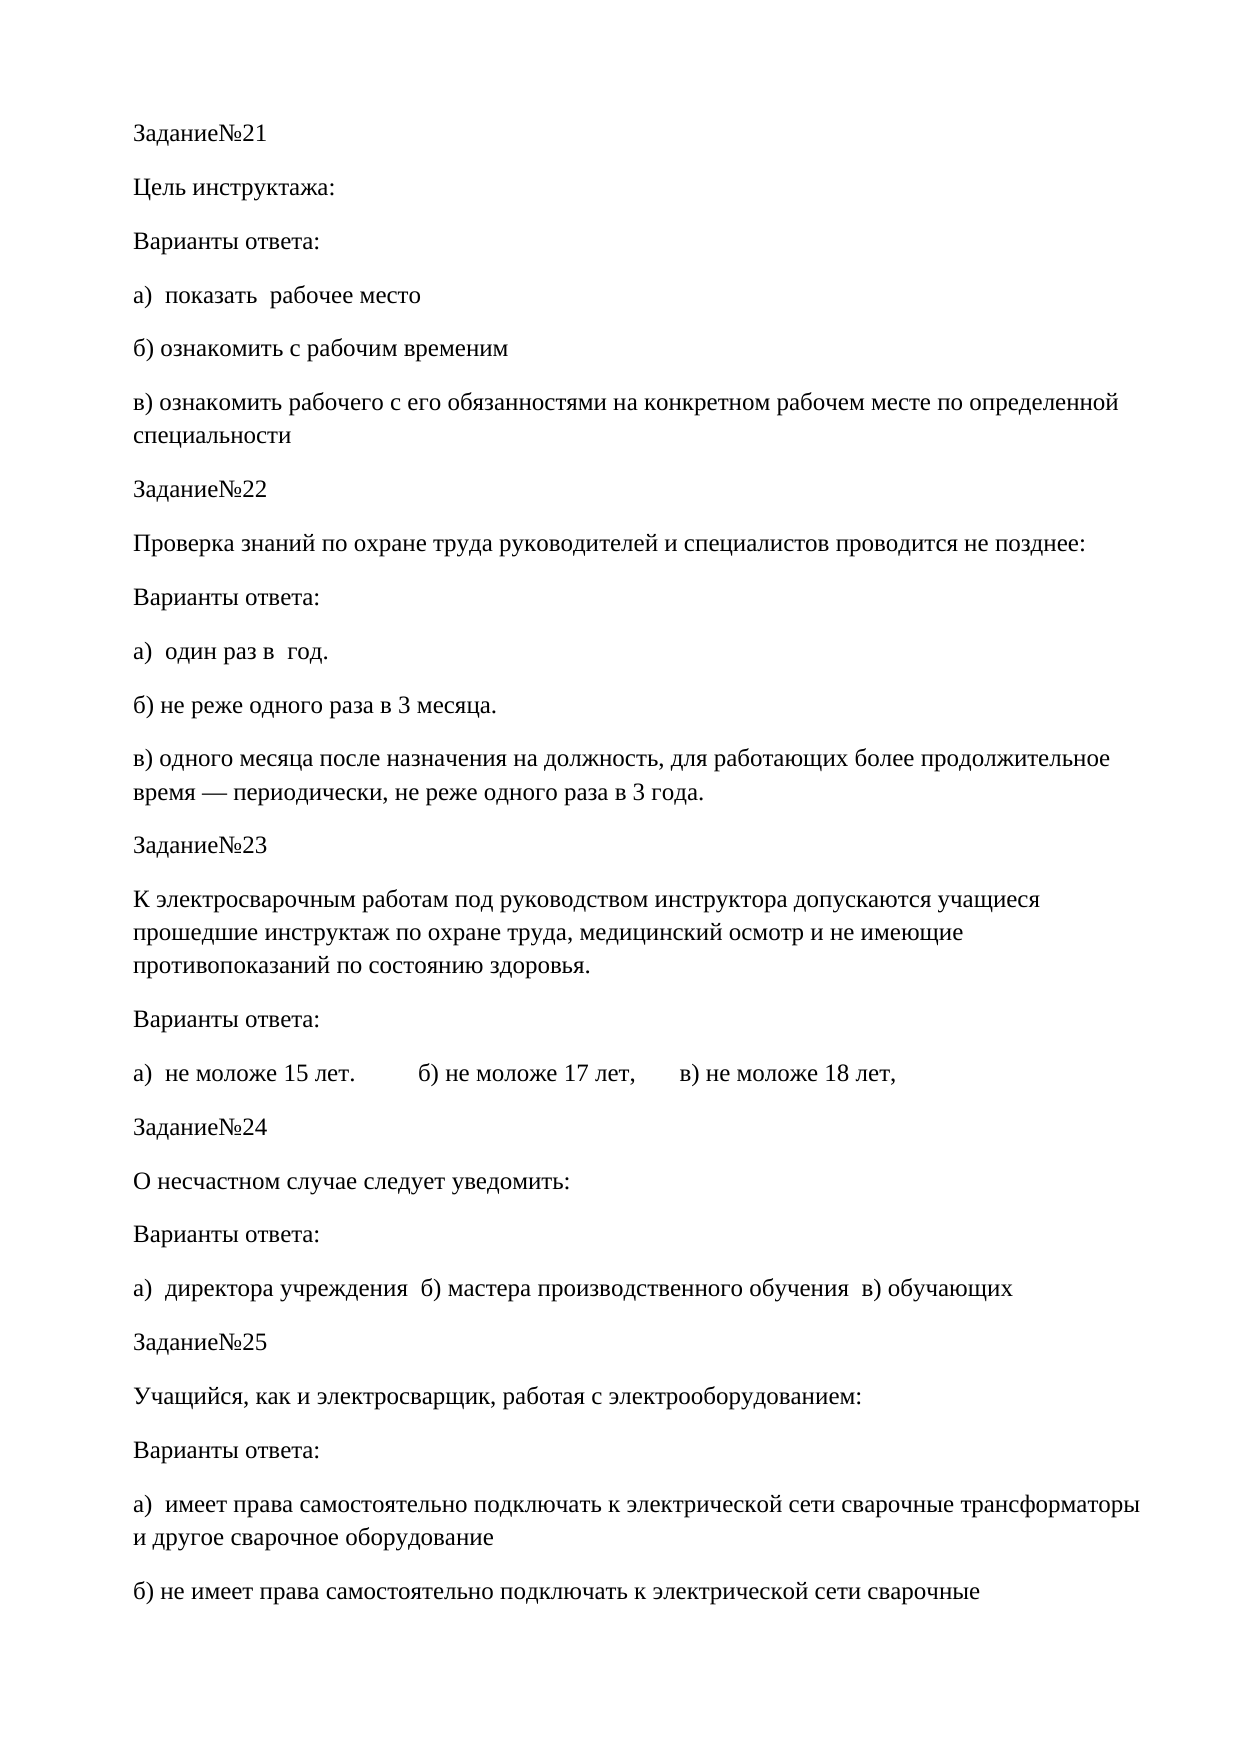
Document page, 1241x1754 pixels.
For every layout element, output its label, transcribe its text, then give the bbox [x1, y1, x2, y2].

text О несчастном случае следует уведомить: [133, 1166, 1152, 1194]
text Задание№21 [133, 118, 1152, 147]
text Варианты ответа: [133, 1004, 1152, 1033]
text а) не моложе 15 лет. б) не моложе 17 лет, в) не моложе 18 лет, [133, 1058, 1152, 1087]
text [133, 1576, 1152, 1604]
text Задание№24 [133, 1112, 1152, 1141]
text в) одного месяца после назначения на должность, для работающих более продолжительное время — периодически, не реже одного раза в 3 года. [133, 743, 1152, 805]
text Варианты ответа: [133, 1219, 1152, 1248]
text Учащийся, как и электросварщик, работая с электрооборудованием: [133, 1381, 1152, 1410]
text К электросварочным работам под руководством инструктора допускаются учащиеся прошедшие инструктаж по охране труда, медицинский осмотр и не имеющие противопоказаний по состоянию здоровья. [133, 884, 1152, 979]
text Проверка знаний по охране труда руководителей и специалистов проводится не позднее: [133, 528, 1152, 557]
text Варианты ответа: [133, 226, 1152, 254]
text б) ознакомить с рабочим временим [133, 333, 1152, 362]
text а) имеет права самостоятельно подключать к электрической сети сварочные трансформаторы и другое сварочное оборудование [133, 1489, 1152, 1551]
text Варианты ответа: [133, 582, 1152, 611]
text а) директора учреждения б) мастера производственного обучения в) обучающих [133, 1273, 1152, 1302]
text Цель инструктажа: [133, 172, 1152, 201]
text Варианты ответа: [133, 1435, 1152, 1464]
text в) ознакомить рабочего с его обязанностями на конкретном рабочем месте по определенной специальности [133, 387, 1152, 449]
text Задание№25 [133, 1327, 1152, 1356]
text а) показать рабочее место [133, 280, 1152, 308]
text Задание№22 [133, 474, 1152, 503]
text Задание№23 [133, 830, 1152, 859]
text а) один раз в год. [133, 636, 1152, 664]
text б) не реже одного раза в 3 месяца. [133, 690, 1152, 718]
